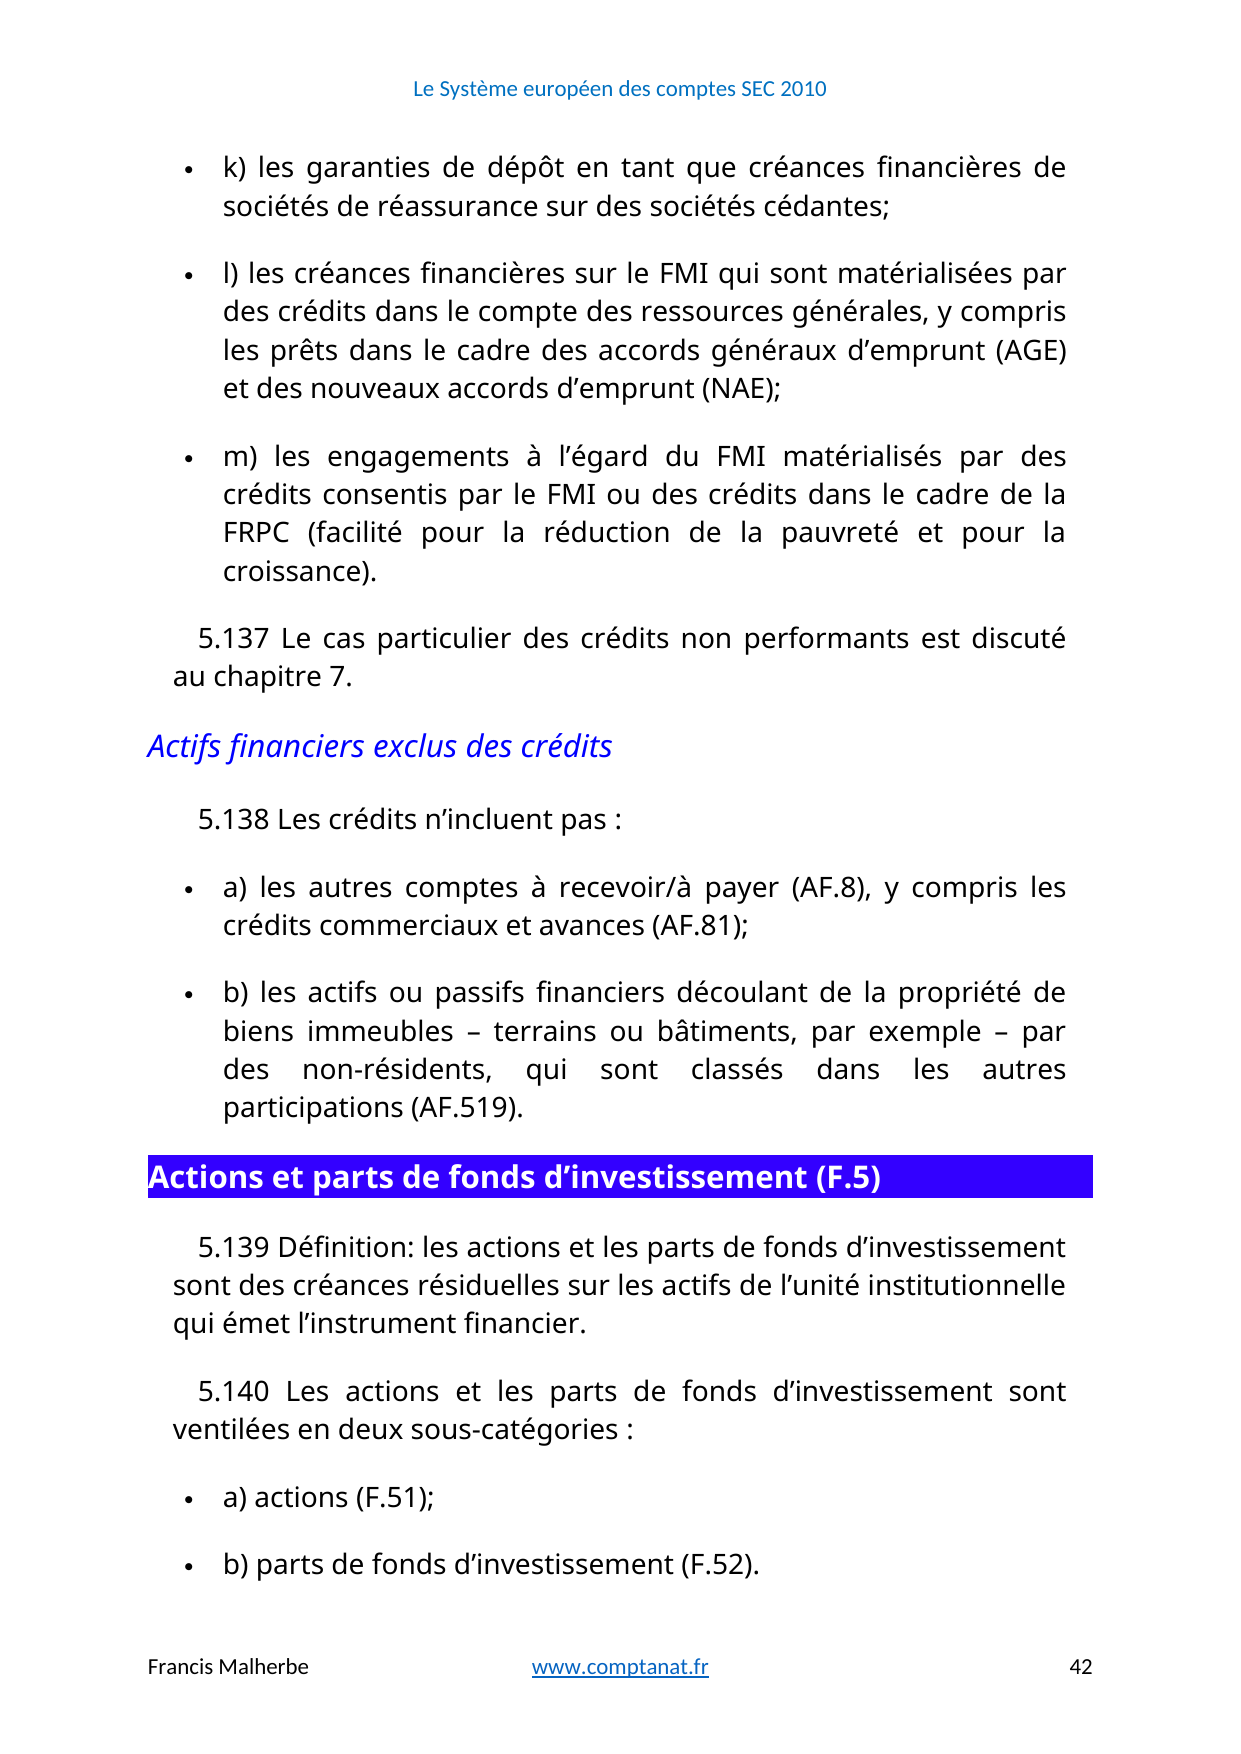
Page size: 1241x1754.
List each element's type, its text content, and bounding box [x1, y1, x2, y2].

text 5.137 Le cas particulier des crédits non performants est discuté au chapitre 7. [173, 618, 1068, 695]
list b) les actifs ou passifs financiers découlant de la propriété de biens immeubles – terrains ou bâtiments, par exemple – par des non-résidents, qui sont classés dans les autres participations (AF.519). [185, 973, 1068, 1126]
list k) les garanties de dépôt en tant que créances financières de sociétés de réassurance sur des sociétés cédantes; [185, 148, 1068, 224]
text 5.140 Les actions et les parts de fonds d’investissement sont ventilées en deux sous-catégories : [173, 1371, 1068, 1448]
list m) les engagements à l’égard du FMI matérialisés par des crédits consentis par le FMI ou des crédits dans le cadre de la FRPC (facilité pour la réduction de la pauvreté et pour la croissance). [185, 436, 1068, 589]
list a) les autres comptes à recevoir/à payer (AF.8), y compris les crédits commerciaux et avances (AF.81); [185, 867, 1068, 943]
list l) les créances financières sur le FMI qui sont matérialisées par des crédits dans le compte des ressources générales, y compris les prêts dans le cadre des accords généraux d’emprunt (AGE) et des nouveaux accords d’emprunt (NAE); [185, 253, 1068, 407]
list b) parts de fonds d’investissement (F.52). [185, 1544, 1068, 1583]
subtitle Actifs financiers exclus des crédits [148, 724, 1093, 767]
list a) actions (F.51); [185, 1477, 1068, 1515]
subtitle Actions et parts de fonds d’investissement (F.5) [148, 1155, 1093, 1198]
text 5.138 Les crédits n’incluent pas : [173, 799, 1068, 838]
text 5.139 Définition: les actions et les parts de fonds d’investissement sont des créances résiduelles sur les actifs de l’unité institutionnelle qui émet l’instrument financier. [173, 1227, 1068, 1342]
